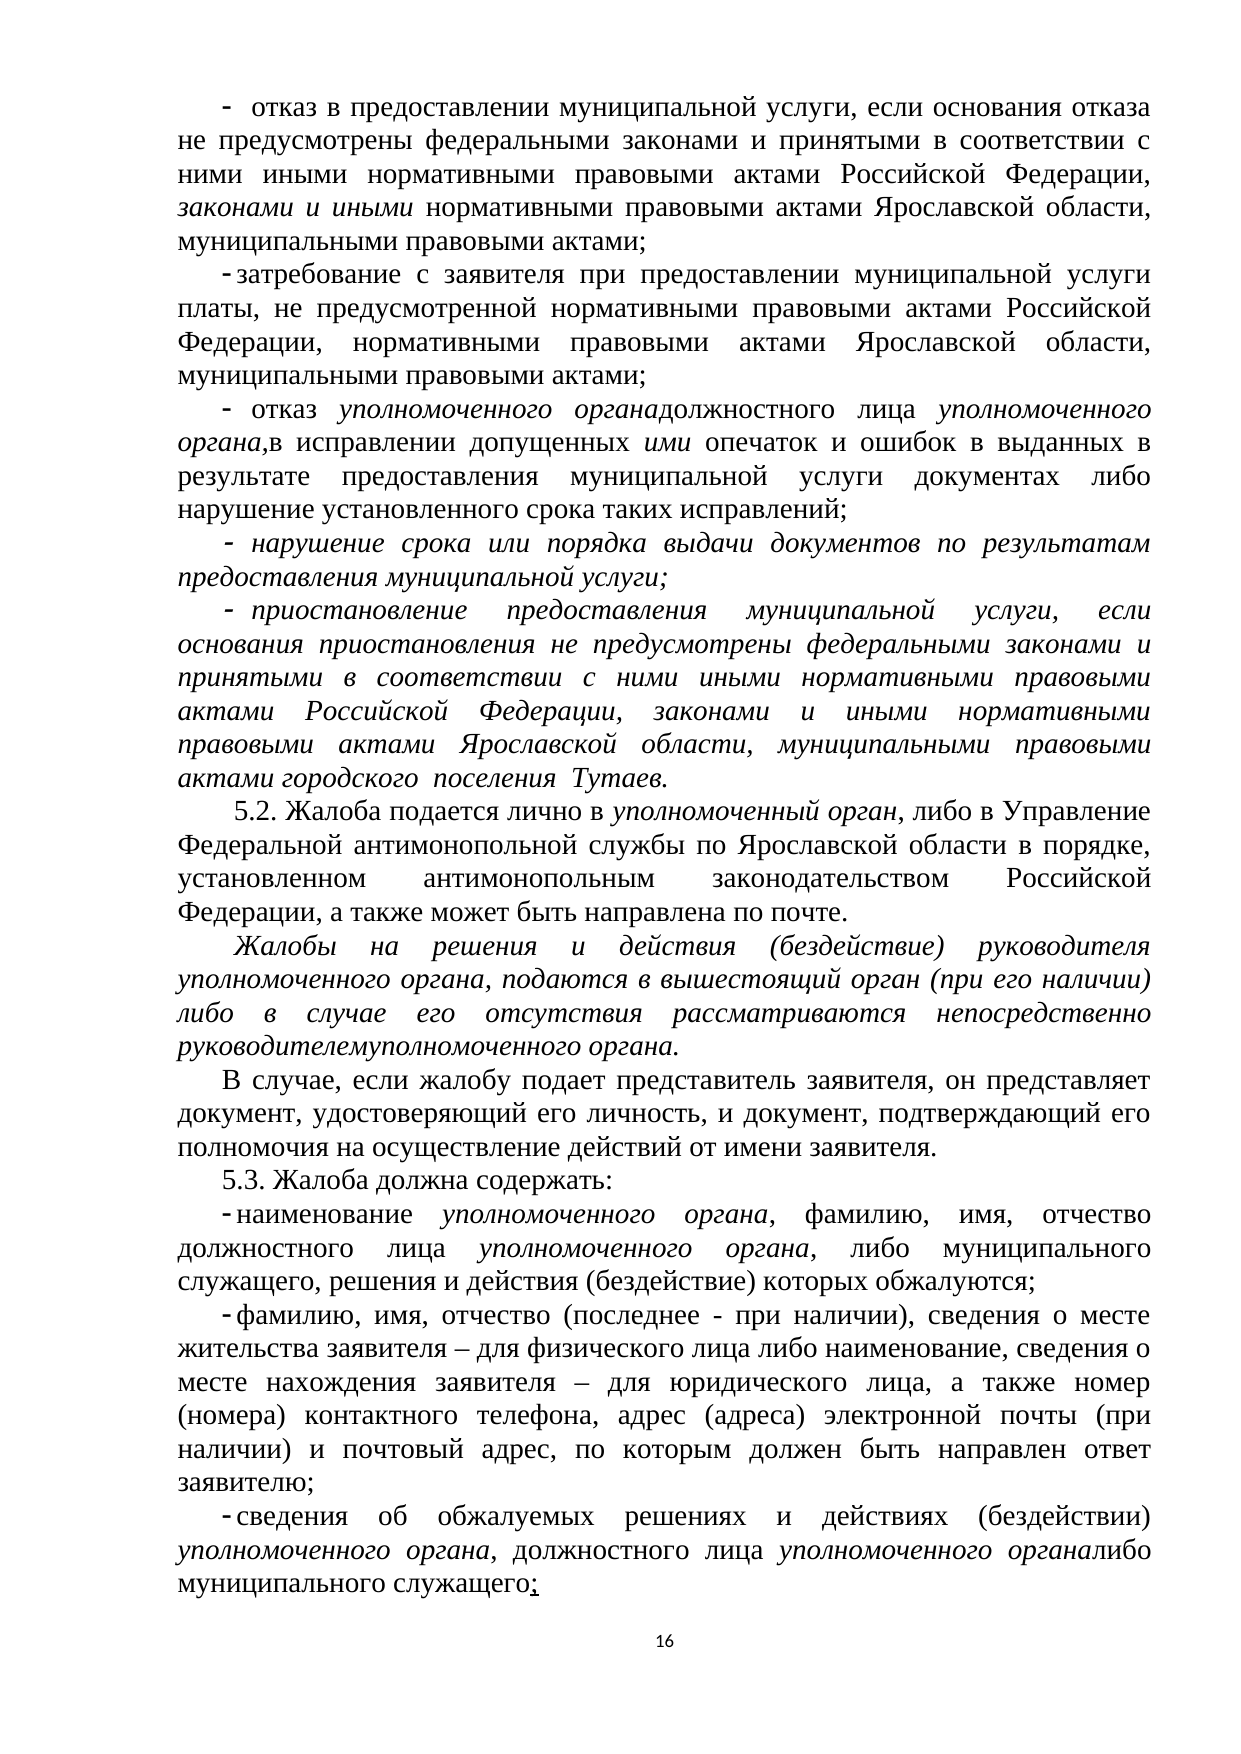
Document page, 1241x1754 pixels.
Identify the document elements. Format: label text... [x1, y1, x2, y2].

list отказ уполномоченного органадолжностного лица уполномоченного органа,в исправлении допущенных ими опечаток и ошибок в выданных в результате предоставления муниципальной услуги документах либо нарушение установленного срока таких исправлений; [177, 391, 1152, 525]
text 5.2. Жалоба подается лично в уполномоченный орган, либо в Управление Федеральной антимонопольной службы по Ярославской области в порядке, установленном антимонопольным законодательством Российской Федерации, а также может быть направлена по почте. [177, 793, 1152, 928]
list затребование с заявителя при предоставлении муниципальной услуги платы, не предусмотренной нормативными правовыми актами Российской Федерации, нормативными правовыми актами Ярославской области, муниципальными правовыми актами; [177, 256, 1152, 391]
text В случае, если жалобу подает представитель заявителя, он представляет документ, удостоверяющий его личность, и документ, подтверждающий его полномочия на осуществление действий от имени заявителя. [177, 1062, 1152, 1162]
list нарушение срока или порядка выдачи документов по результатам предоставления муниципальной услуги; [177, 525, 1152, 592]
list приостановление предоставления муниципальной услуги, если основания приостановления не предусмотрены федеральными законами и принятыми в соответствии с ними иными нормативными правовыми актами Российской Федерации, законами и иными нормативными правовыми актами Ярославской области, муниципальными правовыми актами городского поселения Тутаев. [177, 592, 1152, 793]
text Жалобы на решения и действия (бездействие) руководителя уполномоченного органа, подаются в вышестоящий орган (при его наличии) либо в случае его отсутствия рассматриваются непосредственно руководителемуполномоченного органа. [177, 928, 1152, 1062]
list отказ в предоставлении муниципальной услуги, если основания отказа не предусмотрены федеральными законами и принятыми в соответствии с ними иными нормативными правовыми актами Российской Федерации, законами и иными нормативными правовыми актами Ярославской области, муниципальными правовыми актами; [177, 89, 1152, 256]
list 5.3. Жалоба должна содержать: [222, 1162, 1152, 1196]
list сведения об обжалуемых решениях и действиях (бездействии) уполномоченного органа, должностного лица уполномоченного органалибо муниципального служащего; [177, 1498, 1152, 1599]
list наименование уполномоченного органа, фамилию, имя, отчество должностного лица уполномоченного органа, либо муниципального служащего, решения и действия (бездействие) которых обжалуются; [177, 1196, 1152, 1297]
list фамилию, имя, отчество (последнее - при наличии), сведения о месте жительства заявителя – для физического лица либо наименование, сведения о месте нахождения заявителя – для юридического лица, а также номер (номера) контактного телефона, адрес (адреса) электронной почты (при наличии) и почтовый адрес, по которым должен быть направлен ответ заявителю; [177, 1297, 1152, 1498]
